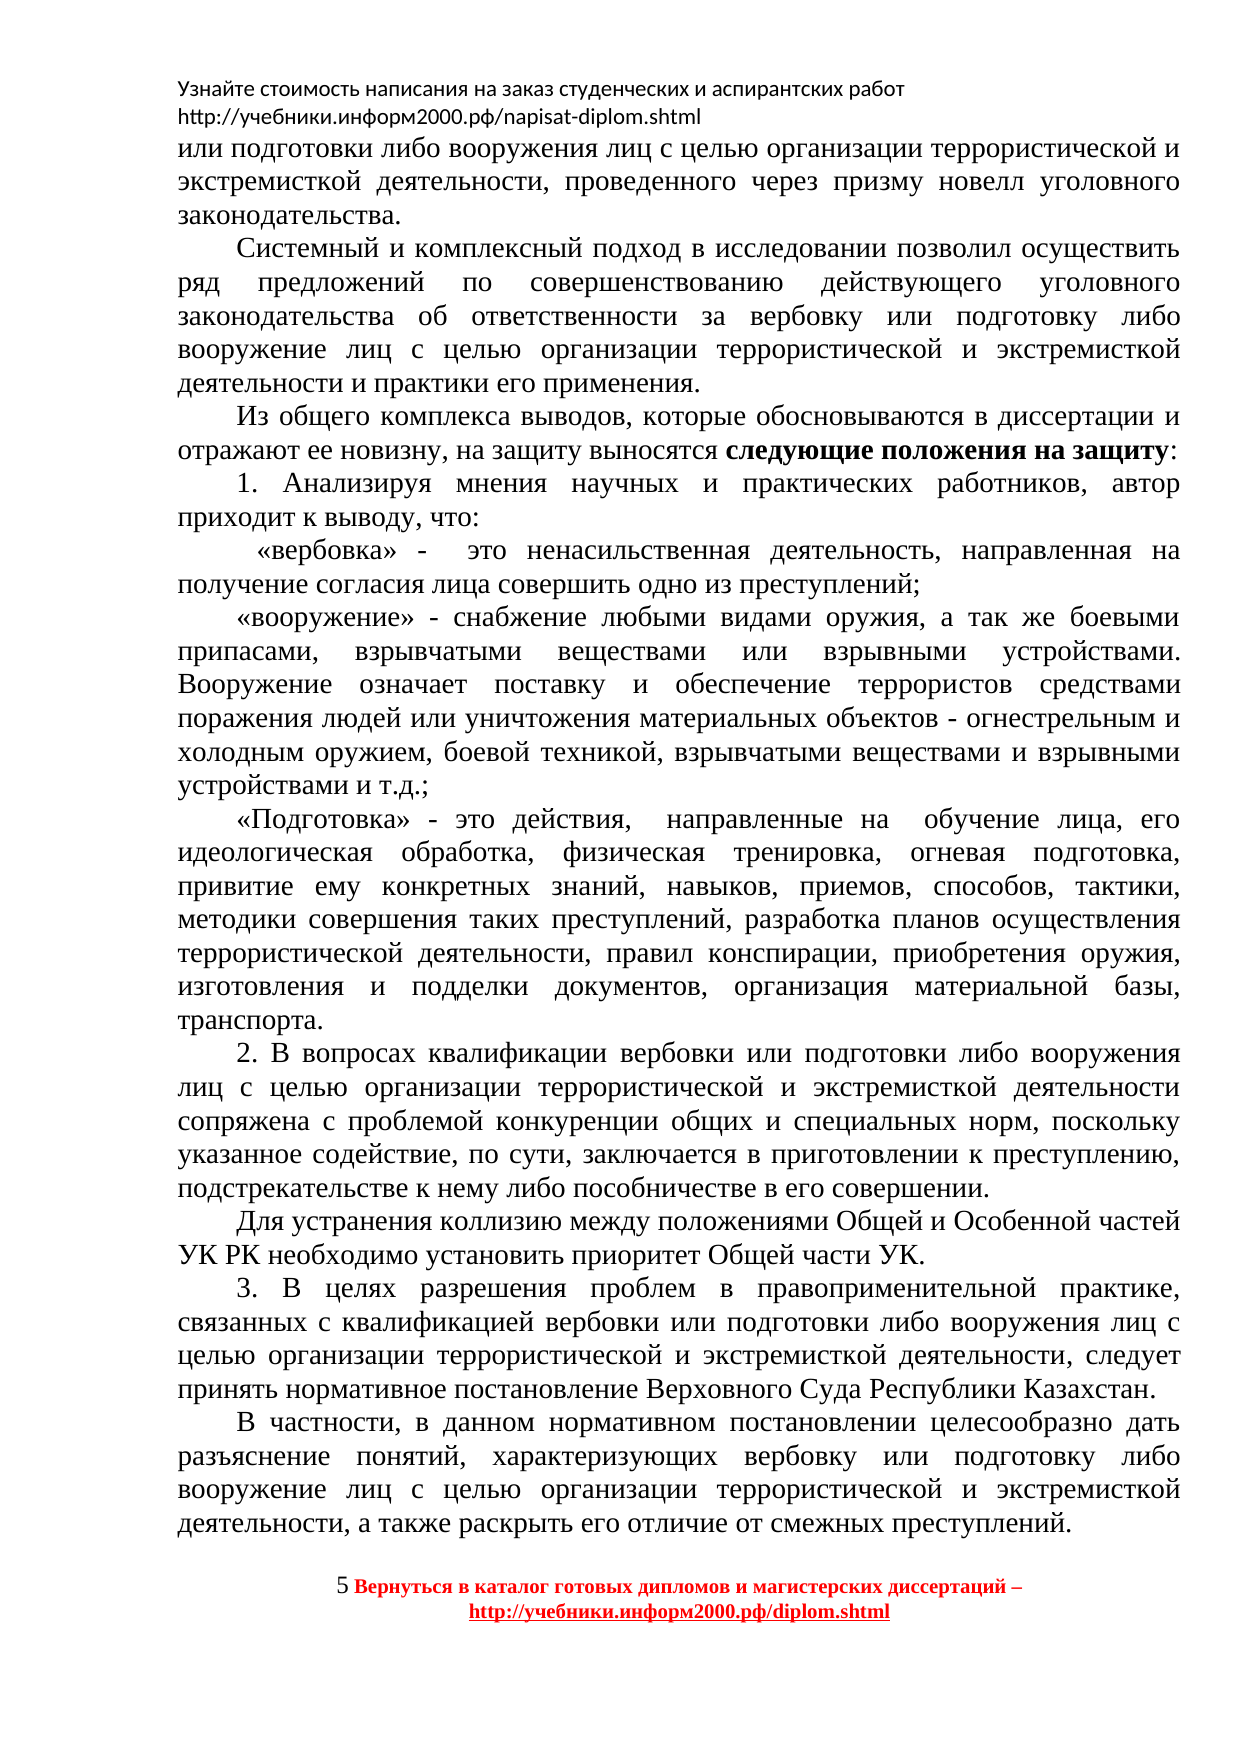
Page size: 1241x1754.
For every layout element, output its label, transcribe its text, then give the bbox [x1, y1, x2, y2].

text Из общего комплекса выводов, которые обосновываются в диссертации и отражают ее новизну, на защиту выносятся следующие положения на защиту: [177, 398, 1181, 465]
text «вербовка» - это ненасильственная деятельность, направленная на получение согласия лица совершить одно из преступлений; [177, 532, 1181, 599]
text 1. Анализируя мнения научных и практических работников, автор приходит к выводу, что: [177, 465, 1181, 532]
text «вооружение» - снабжение любыми видами оружия, а так же боевыми припасами, взрывчатыми веществами или взрывными устройствами. Вооружение означает поставку и обеспечение террористов средствами поражения людей или уничтожения материальных объектов - огнестрельным и холодным оружием, боевой техникой, взрывчатыми веществами и взрывными устройствами и т.д.; [177, 599, 1181, 801]
text Для устранения коллизию между положениями Общей и Особенной частей УК РК необходимо установить приоритет Общей части УК. [177, 1203, 1181, 1270]
text В частности, в данном нормативном постановлении целесообразно дать разъяснение понятий, характеризующих вербовку или подготовку либо вооружение лиц с целью организации террористической и экстремисткой деятельности, а также раскрыть его отличие от смежных преступлений. [177, 1404, 1181, 1539]
text Системный и комплексный подход в исследовании позволил осуществить ряд предложений по совершенствованию действующего уголовного законодательства об ответственности за вербовку или подготовку либо вооружение лиц с целью организации террористической и экстремисткой деятельности и практики его применения. [177, 231, 1181, 398]
text 3. В целях разрешения проблем в правоприменительной практике, связанных с квалификацией вербовки или подготовки либо вооружения лиц с целью организации террористической и экстремисткой деятельности, следует принять нормативное постановление Верховного Суда Реcпублики Казахстан. [177, 1270, 1181, 1404]
text «Подготовка» - это действия, направленные на обучение лица, его идеологическая обработка, физическая тренировка, огневая подготовка, привитие ему конкретных знаний, навыков, приемов, способов, тактики, методики совершения таких преступлений, разработка планов осуществления террористической деятельности, правил конспирации, приобретения оружия, изготовления и подделки документов, организация материальной базы, транспорта. [177, 801, 1181, 1036]
text 2. В вопросах квалификации вербовки или подготовки либо вооружения лиц с целью организации террористической и экстремисткой деятельности сопряжена с проблемой конкуренции общих и специальных норм, поскольку указанное содействие, по сути, заключается в приготовлении к преступлению, подстрекательстве к нему либо пособничестве в его совершении. [177, 1036, 1181, 1203]
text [177, 130, 1181, 231]
